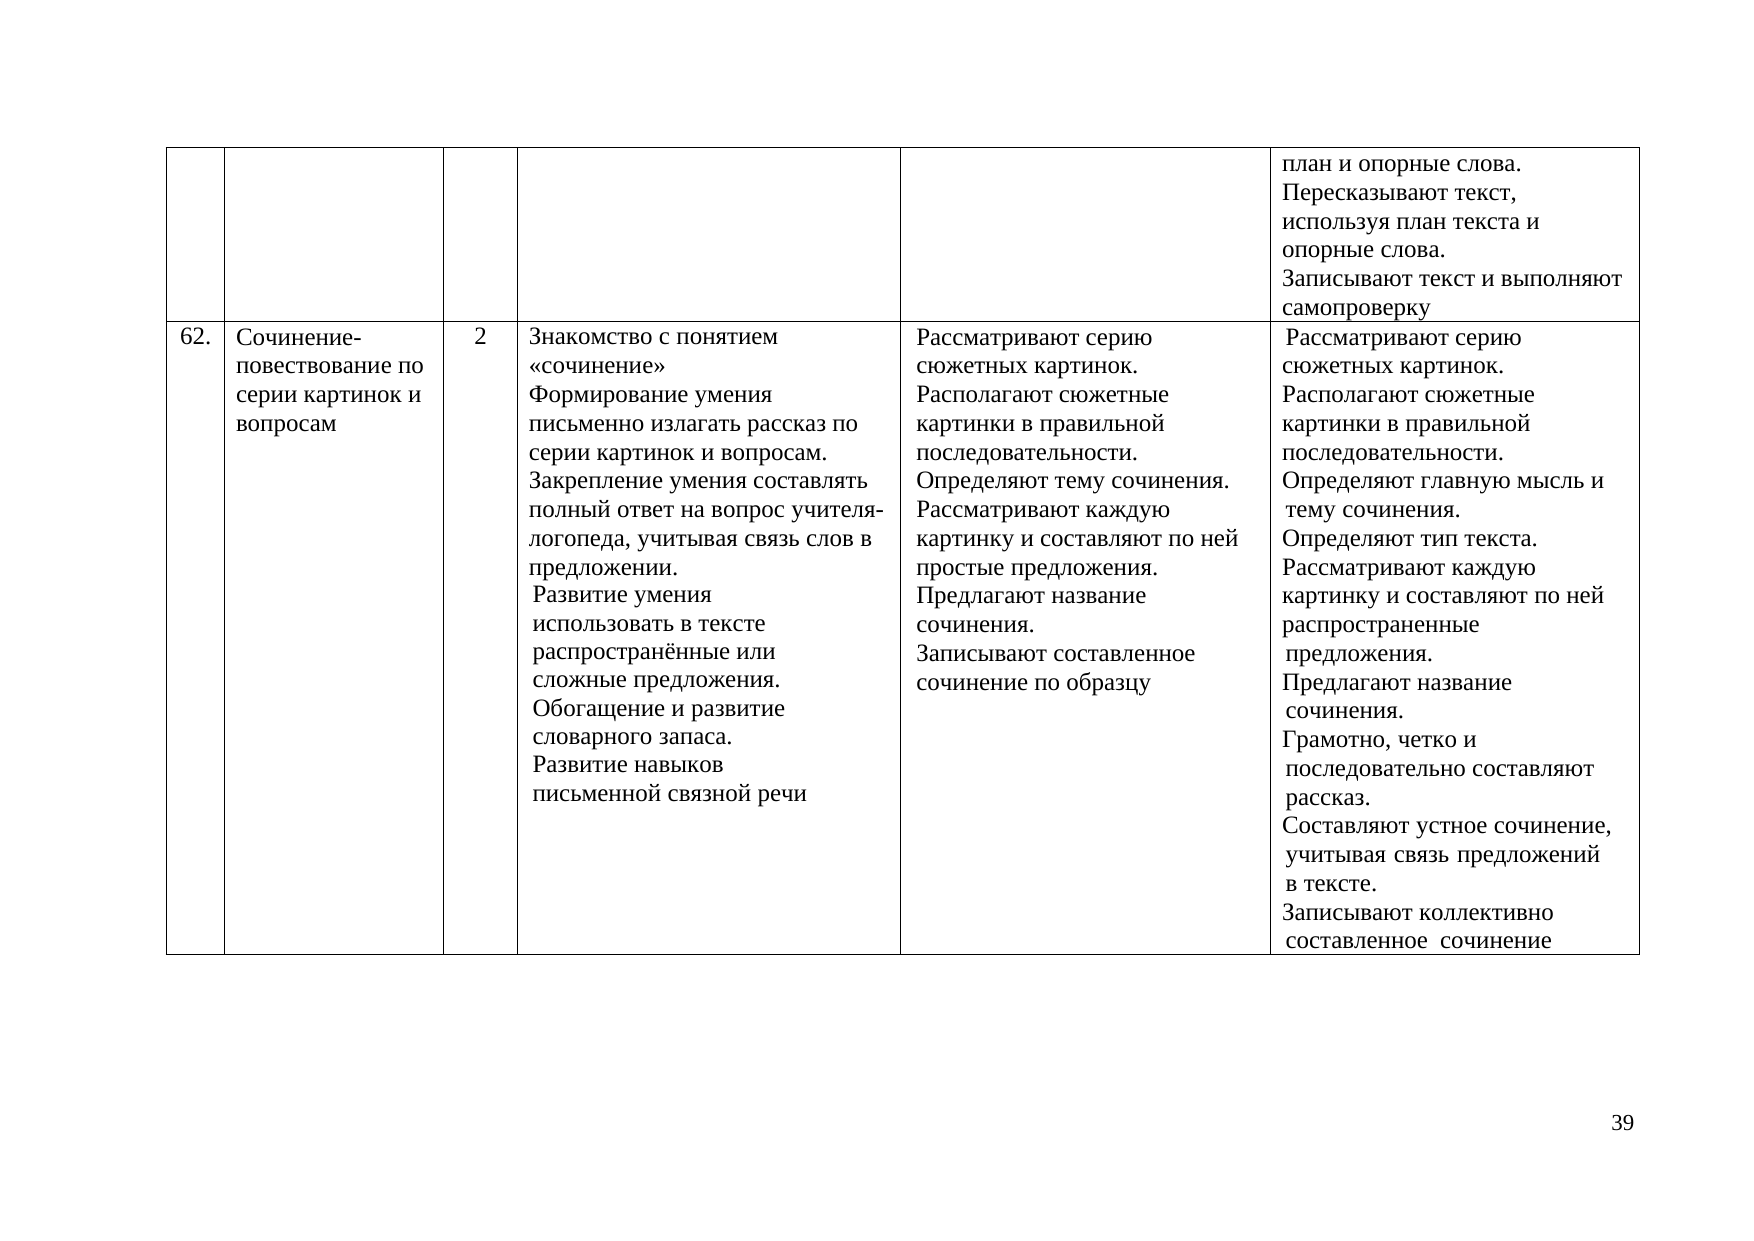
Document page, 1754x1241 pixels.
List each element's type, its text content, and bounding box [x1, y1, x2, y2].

table_cell 62. [167, 322, 224, 954]
table_header [167, 148, 224, 321]
table_cell Знакомство с понятием «сочинение» Формирование умения письменно излагать рассказ по серии картинок и вопросам. Закрепление умения составлять полный ответ на вопрос учителя- логопеда, учитывая связь слов в предложении. Развитие умения использовать в тексте распространённые или сложные предложения. Обогащение и развитие словарного запаса. Развитие навыков письменной связной речи [518, 322, 900, 954]
table_cell Рассматривают серию сюжетных картинок. Располагают сюжетные картинки в правильной последовательности. Определяют тему сочинения. Рассматривают каждую картинку и составляют по ней простые предложения. Предлагают название сочинения. Записывают составленное сочинение по образцу [901, 322, 1270, 954]
table_header план и опорные слова. Пересказывают текст, используя план текста и опорные слова. Записывают текст и выполняют самопроверку [1271, 148, 1639, 321]
table_header [518, 148, 900, 321]
table_header [901, 148, 1270, 321]
table_header [225, 148, 443, 321]
table_cell Рассматривают серию сюжетных картинок. Располагают сюжетные картинки в правильной последовательности. Определяют главную мысль и тему сочинения. Определяют тип текста. Рассматривают каждую картинку и составляют по ней распространенные предложения. Предлагают название сочинения. Грамотно, четко и последовательно составляют рассказ. Составляют устное сочинение, учитывая связь предложений в тексте. Записывают коллективно составленное сочинение [1271, 322, 1639, 954]
table_cell Сочинение- повествование по серии картинок и вопросам [225, 322, 443, 954]
table_cell 2 [444, 322, 517, 954]
table_header [444, 148, 517, 321]
